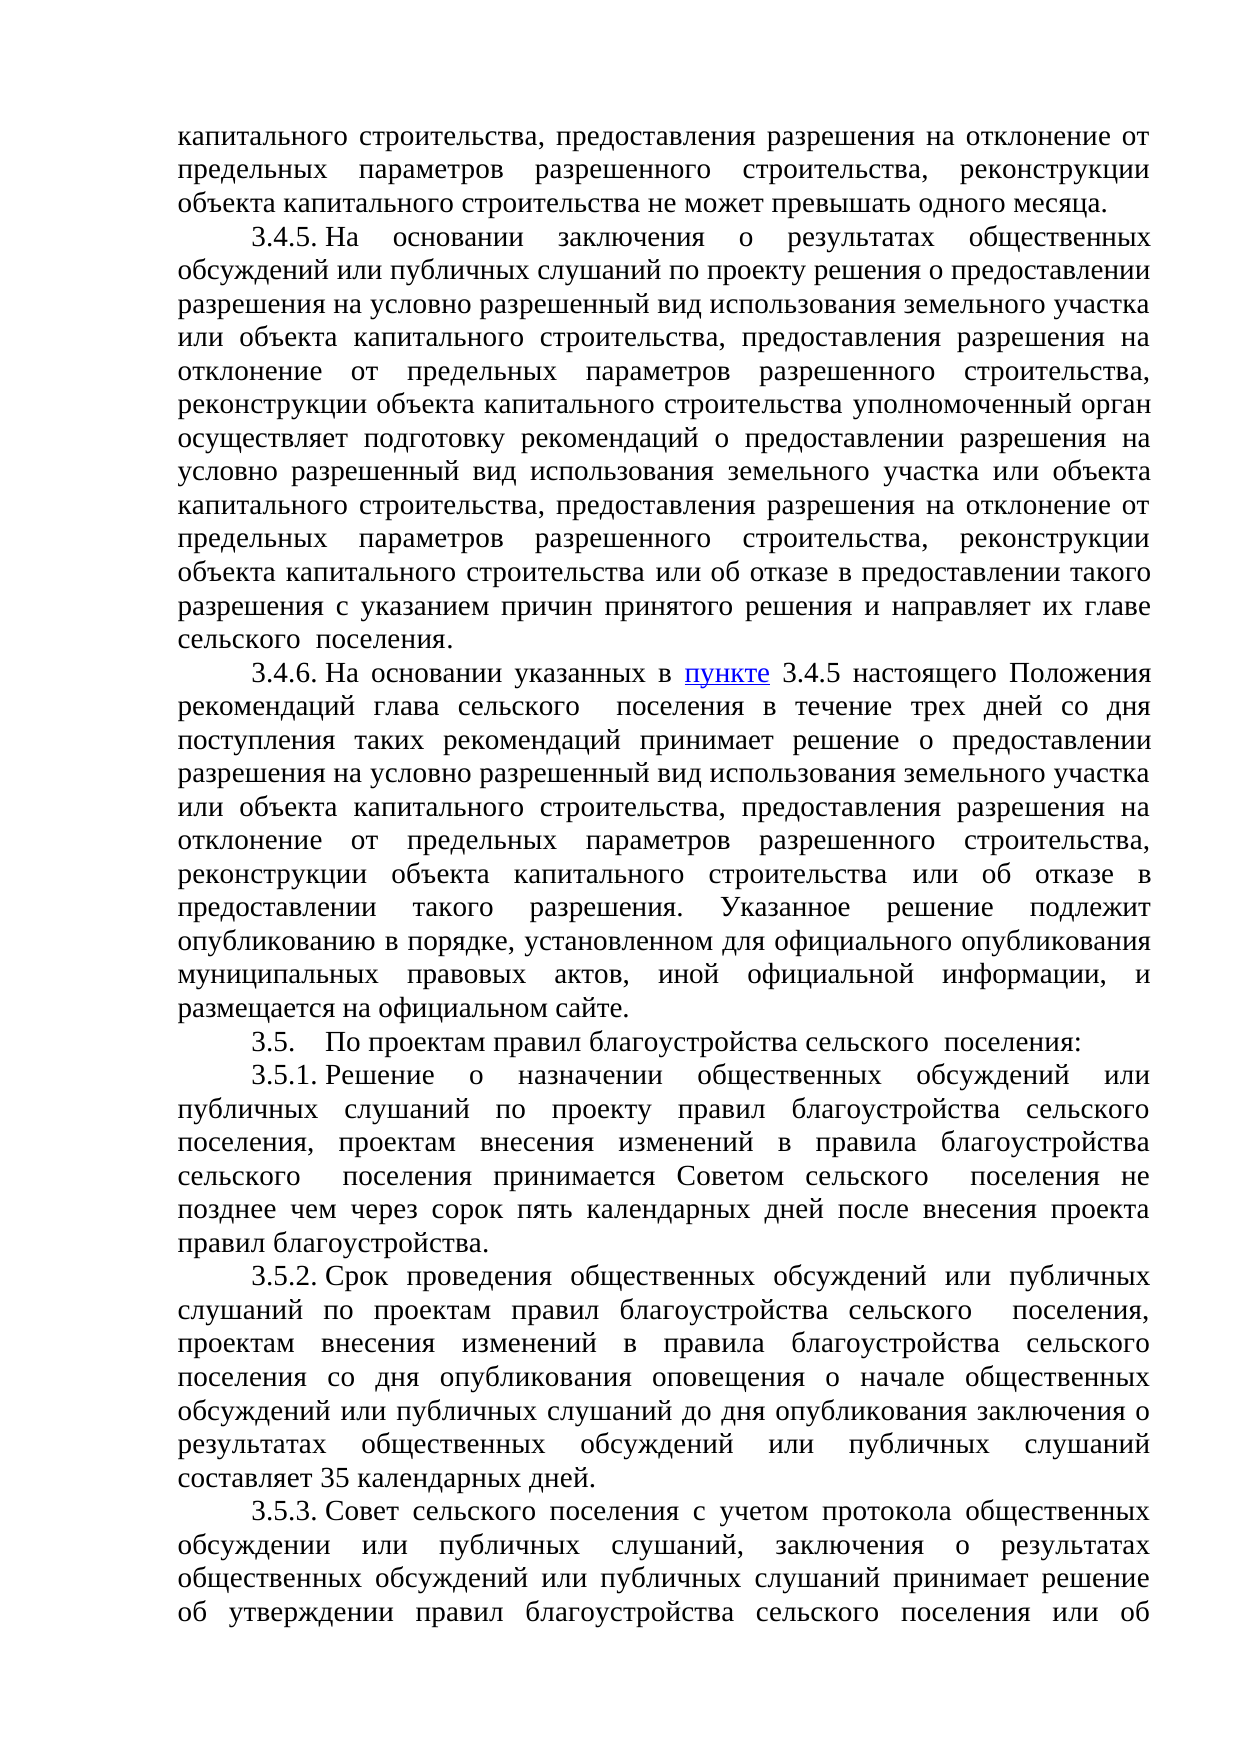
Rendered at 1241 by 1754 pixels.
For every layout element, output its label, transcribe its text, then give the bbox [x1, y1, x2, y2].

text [177, 118, 1152, 219]
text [177, 1493, 1152, 1627]
text 3.4.6. На основании указанных в пункте 3.4.5 настоящего Положения рекомендаций глава сельского поселения в течение трех дней со дня поступления таких рекомендаций принимает решение о предоставлении разрешения на условно разрешенный вид использования земельного участка или объекта капитального строительства, предоставления разрешения на отклонение от предельных параметров разрешенного строительства, реконструкции объекта капитального строительства или об отказе в предоставлении такого разрешения. Указанное решение подлежит опубликованию в порядке, установленном для официального опубликования муниципальных правовых актов, иной официальной информации, и размещается на официальном сайте. [177, 655, 1152, 1024]
text 3.5.1. Решение о назначении общественных обсуждений или публичных слушаний по проекту правил благоустройства сельского поселения, проектам внесения изменений в правила благоустройства сельского поселения принимается Советом сельского поселения не позднее чем через сорок пять календарных дней после внесения проекта правил благоустройства. [177, 1057, 1152, 1258]
text 3.5. По проектам правил благоустройства сельского поселения: [177, 1024, 1152, 1057]
text 3.4.5. На основании заключения о результатах общественных обсуждений или публичных слушаний по проекту решения о предоставлении разрешения на условно разрешенный вид использования земельного участка или объекта капитального строительства, предоставления разрешения на отклонение от предельных параметров разрешенного строительства, реконструкции объекта капитального строительства уполномоченный орган осуществляет подготовку рекомендаций о предоставлении разрешения на условно разрешенный вид использования земельного участка или объекта капитального строительства, предоставления разрешения на отклонение от предельных параметров разрешенного строительства, реконструкции объекта капитального строительства или об отказе в предоставлении такого разрешения с указанием причин принятого решения и направляет их главе сельского поселения. [177, 219, 1152, 655]
text 3.5.2. Срок проведения общественных обсуждений или публичных слушаний по проектам правил благоустройства сельского поселения, проектам внесения изменений в правила благоустройства сельского поселения со дня опубликования оповещения о начале общественных обсуждений или публичных слушаний до дня опубликования заключения о результатах общественных обсуждений или публичных слушаний составляет 35 календарных дней. [177, 1258, 1152, 1493]
